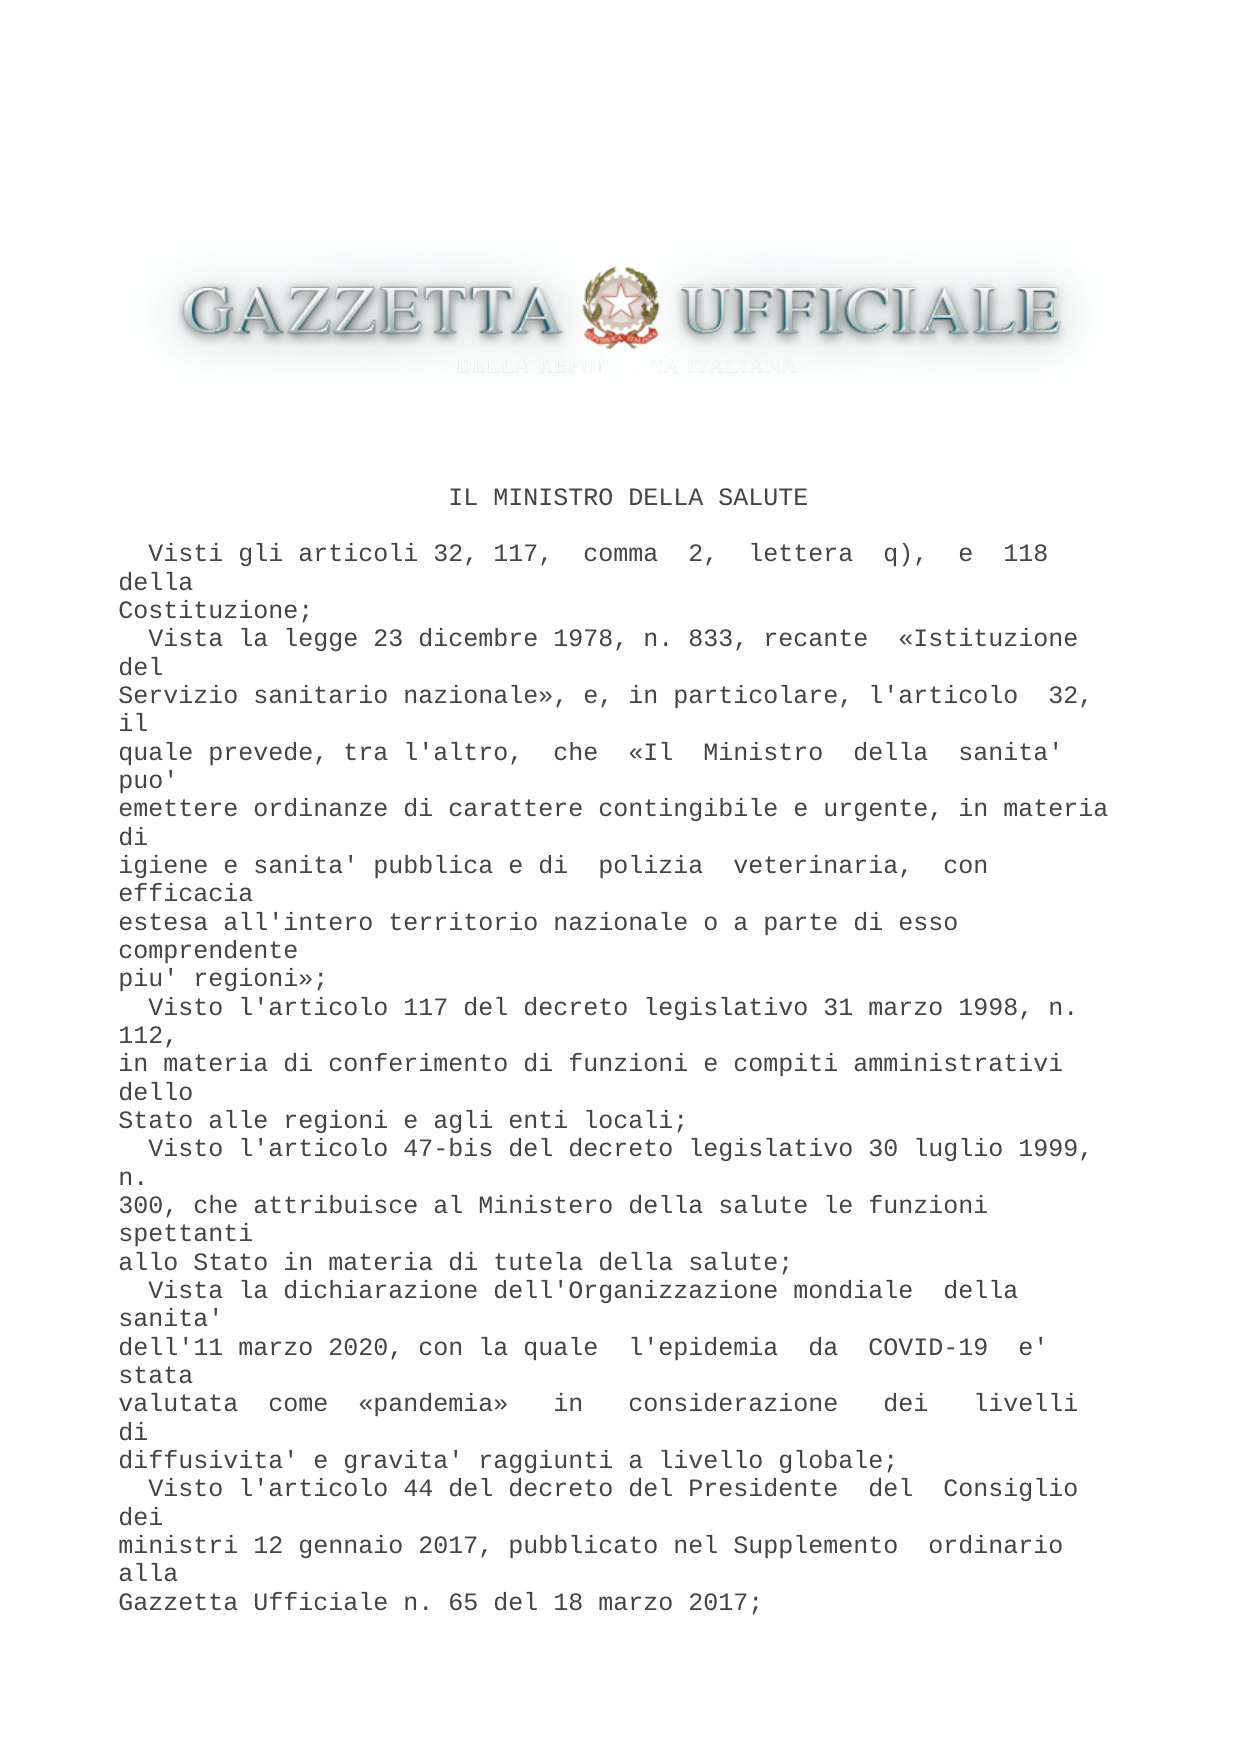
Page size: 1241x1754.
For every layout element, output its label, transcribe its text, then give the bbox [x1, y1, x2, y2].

text Stato alle regioni e agli enti locali; [118, 1107, 1122, 1136]
text in materia di conferimento di funzioni e compiti amministrativi dello [118, 1051, 1122, 1107]
text Vista la dichiarazione dell'Organizzazione mondiale della sanita' [118, 1277, 1122, 1334]
text Servizio sanitario nazionale», e, in particolare, l'articolo 32, il [118, 682, 1122, 739]
text Gazzetta Ufficiale n. 65 del 18 marzo 2017; [118, 1589, 1122, 1617]
text Vista la legge 23 dicembre 1978, n. 833, recante «Istituzione del [118, 626, 1122, 682]
text allo Stato in materia di tutela della salute; [118, 1249, 1122, 1277]
text quale prevede, tra l'altro, che «Il Ministro della sanita' puo' [118, 739, 1122, 796]
text dell'11 marzo 2020, con la quale l'epidemia da COVID-19 e' stata [118, 1334, 1122, 1391]
text estesa all'intero territorio nazionale o a parte di esso comprendente [118, 909, 1122, 966]
text piu' regioni»; [118, 966, 1122, 994]
text Visto l'articolo 117 del decreto legislativo 31 marzo 1998, n. 112, [118, 994, 1122, 1051]
text Visto l'articolo 44 del decreto del Presidente del Consiglio dei [118, 1476, 1122, 1532]
text IL MINISTRO DELLA SALUTE [118, 484, 1122, 513]
text Costituzione; [118, 597, 1122, 626]
text ministri 12 gennaio 2017, pubblicato nel Supplemento ordinario alla [118, 1532, 1122, 1589]
text emettere ordinanze di carattere contingibile e urgente, in materia di [118, 796, 1122, 852]
picture [118, 232, 1121, 400]
text igiene e sanita' pubblica e di polizia veterinaria, con efficacia [118, 852, 1122, 909]
text Visti gli articoli 32, 117, comma 2, lettera q), e 118 della [118, 541, 1122, 597]
text Visto l'articolo 47-bis del decreto legislativo 30 luglio 1999, n. [118, 1136, 1122, 1192]
text diffusivita' e gravita' raggiunti a livello globale; [118, 1447, 1122, 1476]
text 300, che attribuisce al Ministero della salute le funzioni spettanti [118, 1192, 1122, 1249]
text valutata come «pandemia» in considerazione dei livelli di [118, 1391, 1122, 1447]
